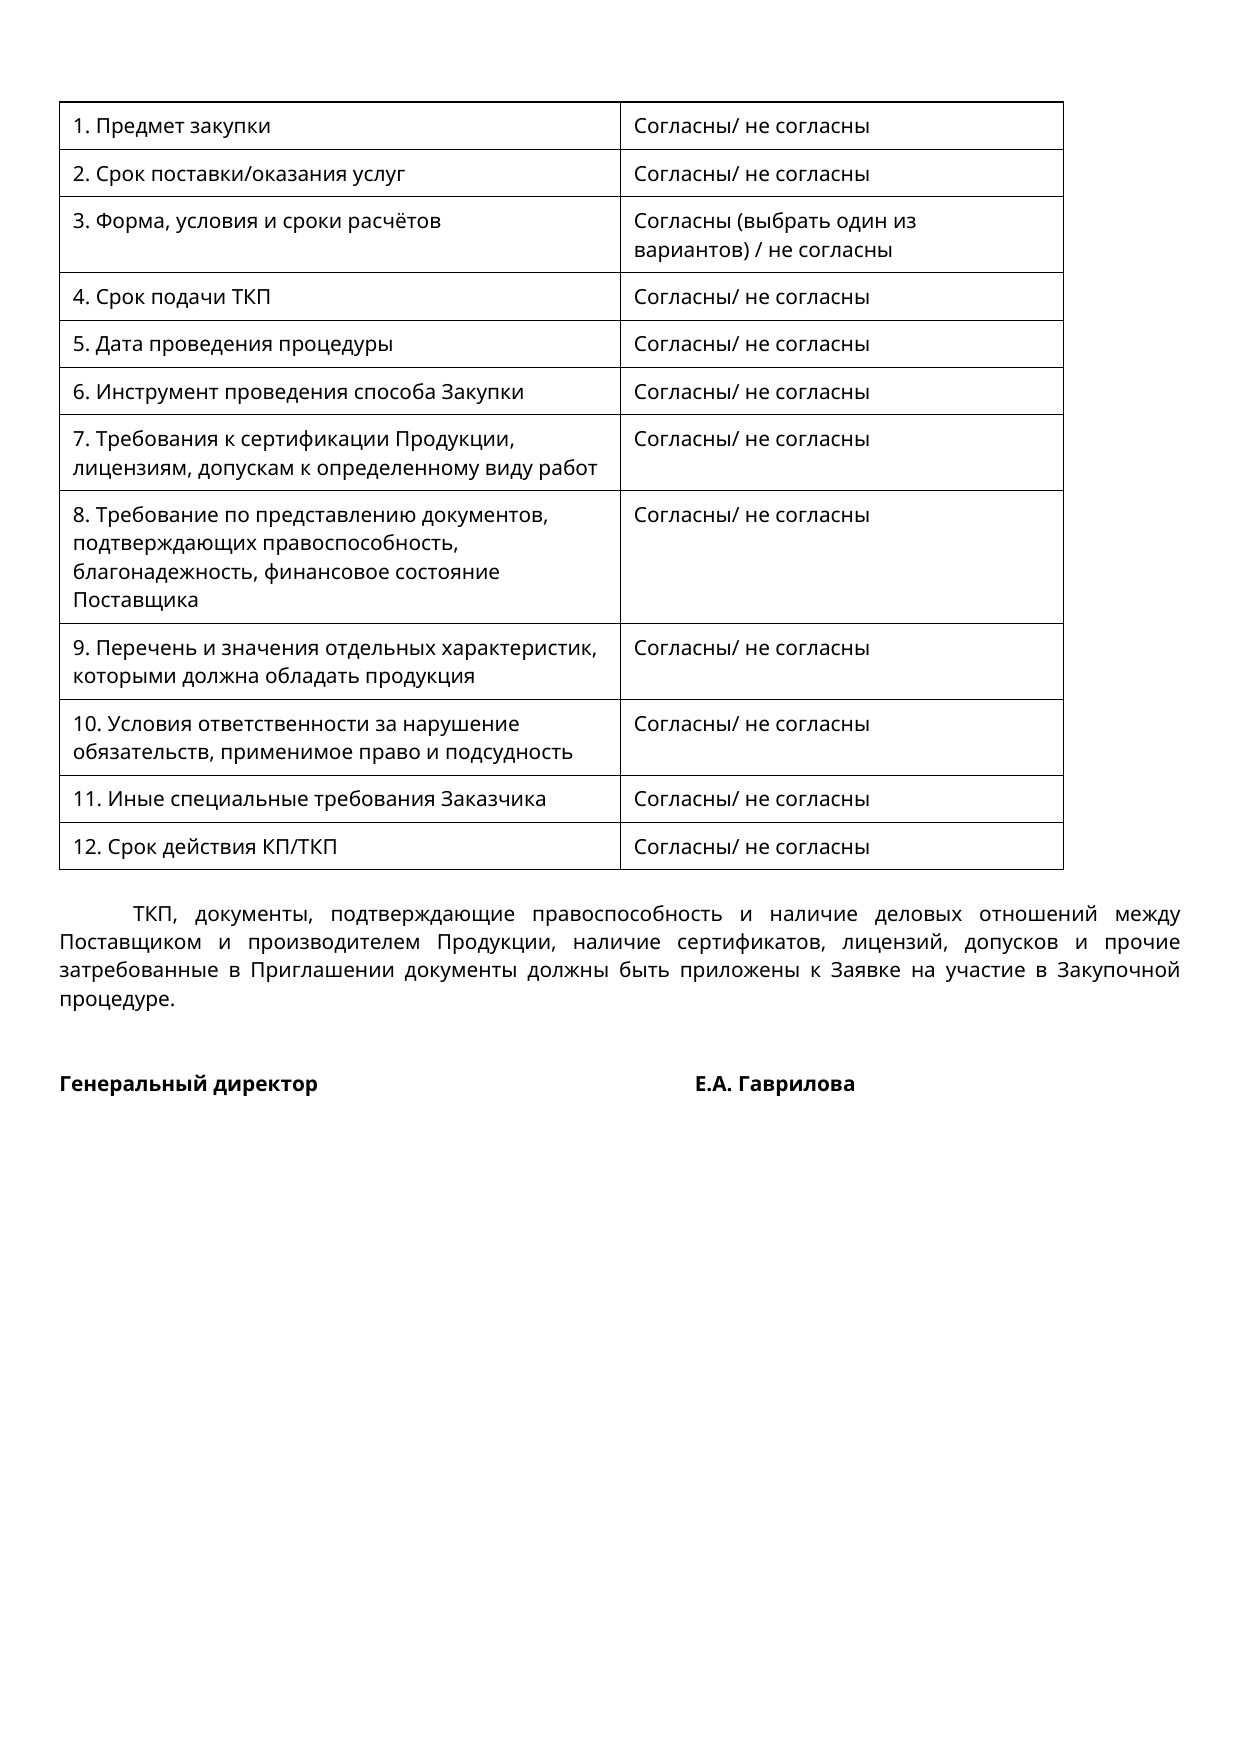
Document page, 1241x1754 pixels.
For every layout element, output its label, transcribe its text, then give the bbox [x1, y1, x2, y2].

table_cell Согласны/ не согласны [621, 321, 1063, 367]
table_cell 10. Условия ответственности за нарушение обязательств, применимое право и подсудность [60, 700, 620, 774]
table_cell Согласны/ не согласны [621, 700, 1063, 774]
table_cell Согласны/ не согласны [621, 415, 1063, 490]
table_cell Согласны/ не согласны [621, 150, 1063, 196]
table_cell 5. Дата проведения процедуры [60, 321, 620, 367]
table_cell Согласны/ не согласны [621, 491, 1063, 623]
table_cell 2. Срок поставки/оказания услуг [60, 150, 620, 196]
table_cell Согласны/ не согласны [621, 776, 1063, 822]
text ТКП, документы, подтверждающие правоспособность и наличие деловых отношений между Поставщиком и производителем Продукции, наличие сертификатов, лицензий, допусков и прочие затребованные в Приглашении документы должны быть приложены к Заявке на участие в Закупочной процедуре. [59, 899, 1181, 1012]
table_header 1. Предмет закупки [60, 103, 620, 149]
table_cell Согласны/ не согласны [621, 624, 1063, 699]
table_cell 12. Срок действия КП/ТКП [60, 823, 620, 869]
table_cell Согласны (выбрать один из вариантов) / не согласны [621, 197, 1063, 272]
table_cell 9. Перечень и значения отдельных характеристик, которыми должна обладать продукция [60, 624, 620, 699]
table_cell 3. Форма, условия и сроки расчётов [60, 197, 620, 272]
table_cell Согласны/ не согласны [621, 823, 1063, 869]
table_cell 11. Иные специальные требования Заказчика [60, 776, 620, 822]
table_cell 7. Требования к сертификации Продукции, лицензиям, допускам к определенному виду работ [60, 415, 620, 490]
table_cell 8. Требование по представлению документов, подтверждающих правоспособность, благонадежность, финансовое состояние Поставщика [60, 491, 620, 623]
table_header Согласны/ не согласны [621, 103, 1063, 149]
text Генеральный директор Е.А. Гаврилова [59, 1069, 1181, 1098]
table_cell 6. Инструмент проведения способа Закупки [60, 368, 620, 414]
table_cell Согласны/ не согласны [621, 368, 1063, 414]
table_cell 4. Срок подачи ТКП [60, 273, 620, 319]
table_cell Согласны/ не согласны [621, 273, 1063, 319]
